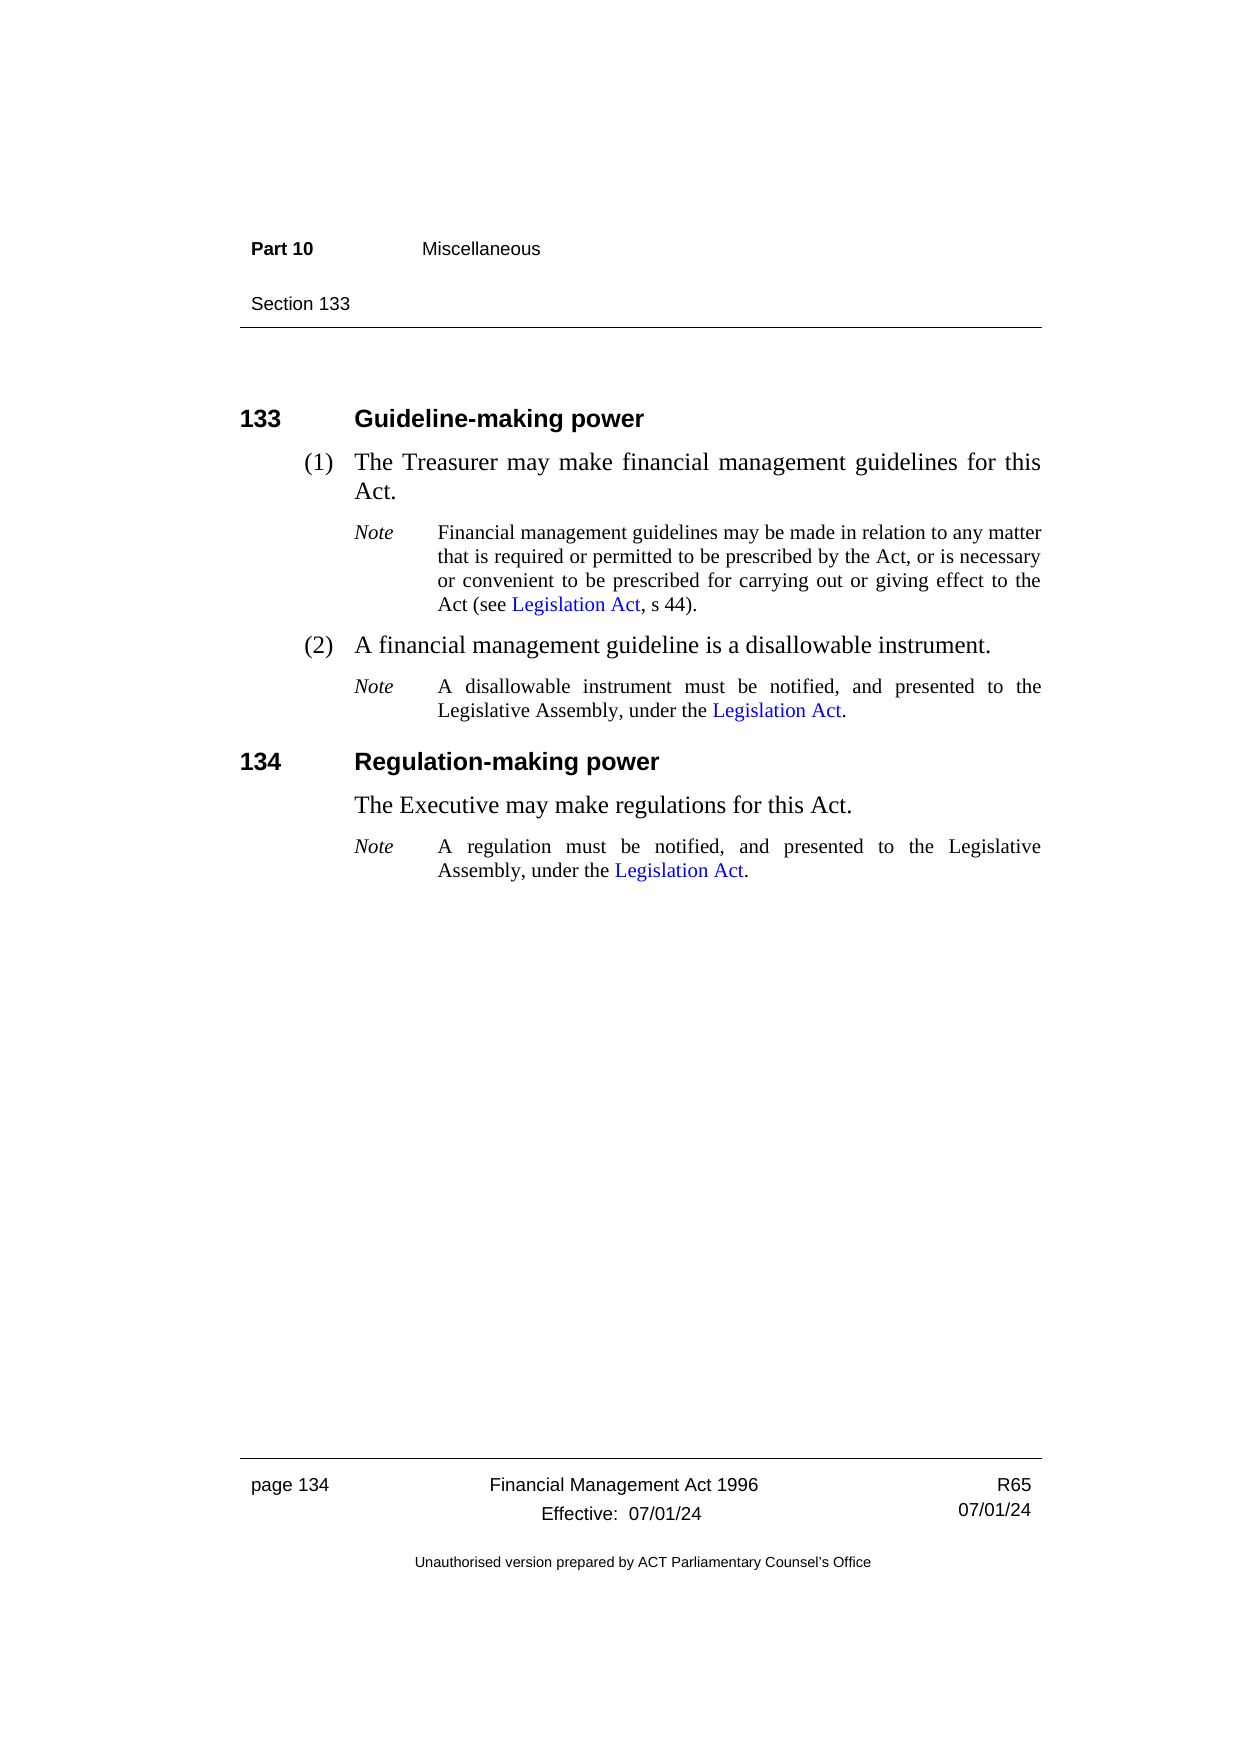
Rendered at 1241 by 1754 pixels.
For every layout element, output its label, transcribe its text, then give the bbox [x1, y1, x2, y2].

text Note Financial management guidelines may be made in relation to any matter that is required or permitted to be prescribed by the Act, or is necessary or convenient to be prescribed for carrying out or giving effect to the Act (see Legislation Act, s 44). [354, 519, 1042, 616]
text Note A disallowable instrument must be notified, and presented to the Legislative Assembly, under the Legislation Act. [354, 674, 1042, 722]
text The Executive may make regulations for this Act. [354, 790, 1042, 819]
text 133 Guideline-making power [239, 404, 1042, 433]
text (1) The Treasurer may make financial management guidelines for this Act. [239, 447, 1042, 505]
text Note A regulation must be notified, and presented to the Legislative Assembly, under the Legislation Act. [354, 833, 1042, 882]
text 134 Regulation-making power [239, 747, 1042, 776]
text (2) A financial management guideline is a disallowable instrument. [239, 630, 1042, 659]
